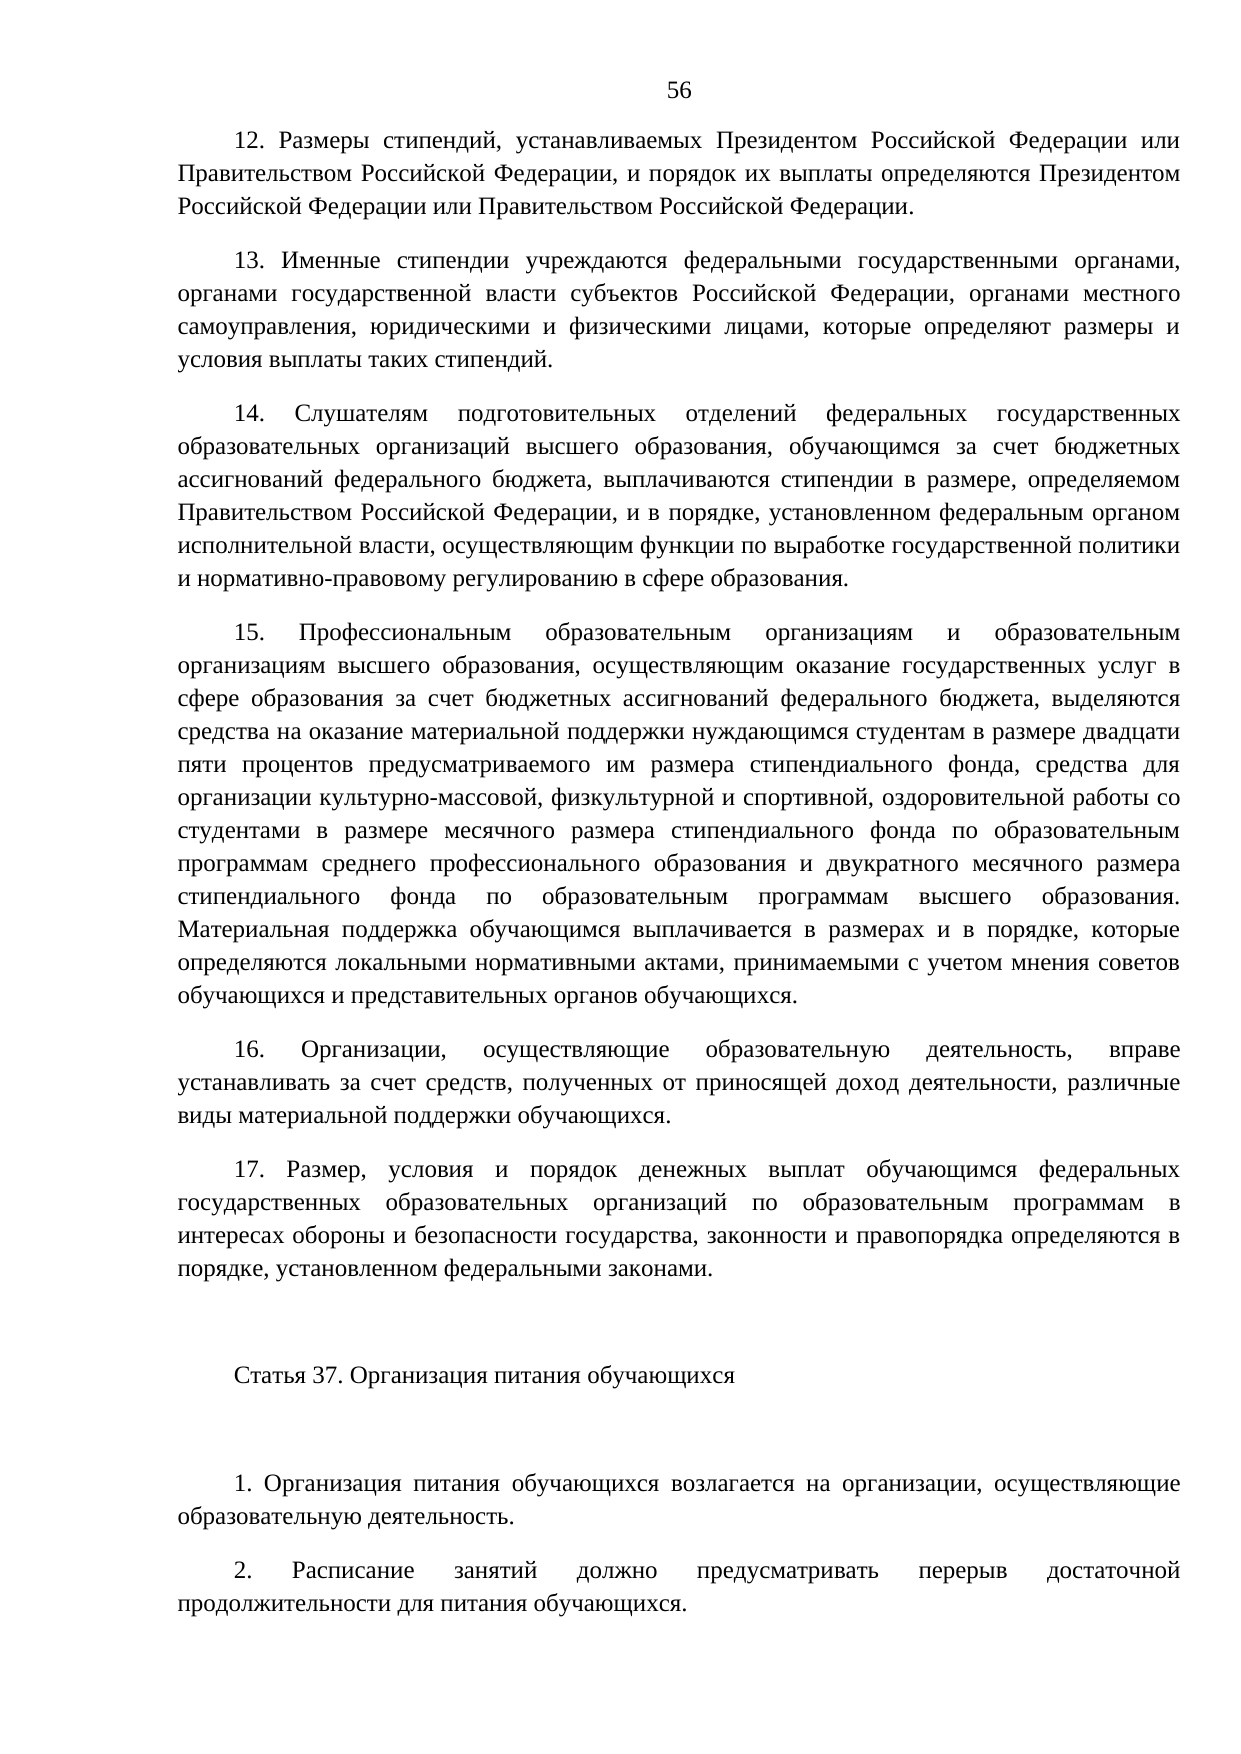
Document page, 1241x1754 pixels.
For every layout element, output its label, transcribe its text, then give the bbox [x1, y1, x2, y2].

text 17. Размер, условия и порядок денежных выплат обучающимся федеральных государственных образовательных организаций по образовательным программам в интересах обороны и безопасности государства, законности и правопорядка определяются в порядке, установленном федеральными законами. [177, 1154, 1181, 1282]
text 12. Размеры стипендий, устанавливаемых Президентом Российской Федерации или Правительством Российской Федерации, и порядок их выплаты определяются Президентом Российской Федерации или Правительством Российской Федерации. [177, 125, 1181, 220]
text 15. Профессиональным образовательным организациям и образовательным организациям высшего образования, осуществляющим оказание государственных услуг в сфере образования за счет бюджетных ассигнований федерального бюджета, выделяются средства на оказание материальной поддержки нуждающимся студентам в размере двадцати пяти процентов предусматриваемого им размера стипендиального фонда, средства для организации культурно-массовой, физкультурной и спортивной, оздоровительной работы со студентами в размере месячного размера стипендиального фонда по образовательным программам среднего профессионального образования и двукратного месячного размера стипендиального фонда по образовательным программам высшего образования. Материальная поддержка обучающимся выплачивается в размерах и в порядке, которые определяются локальными нормативными актами, принимаемыми с учетом мнения советов обучающихся и представительных органов обучающихся. [177, 617, 1181, 1009]
text 16. Организации, осуществляющие образовательную деятельность, вправе устанавливать за счет средств, полученных от приносящей доход деятельности, различные виды материальной поддержки обучающихся. [177, 1034, 1181, 1129]
text 2. Расписание занятий должно предусматривать перерыв достаточной продолжительности для питания обучающихся. [177, 1555, 1181, 1617]
text Статья 37. Организация питания обучающихся [177, 1361, 1181, 1389]
text 1. Организация питания обучающихся возлагается на организации, осуществляющие образовательную деятельность. [177, 1468, 1181, 1530]
text 14. Слушателям подготовительных отделений федеральных государственных образовательных организаций высшего образования, обучающимся за счет бюджетных ассигнований федерального бюджета, выплачиваются стипендии в размере, определяемом Правительством Российской Федерации, и в порядке, установленном федеральным органом исполнительной власти, осуществляющим функции по выработке государственной политики и нормативно-правовому регулированию в сфере образования. [177, 398, 1181, 592]
text 13. Именные стипендии учреждаются федеральными государственными органами, органами государственной власти субъектов Российской Федерации, органами местного самоуправления, юридическими и физическими лицами, которые определяют размеры и условия выплаты таких стипендий. [177, 245, 1181, 373]
